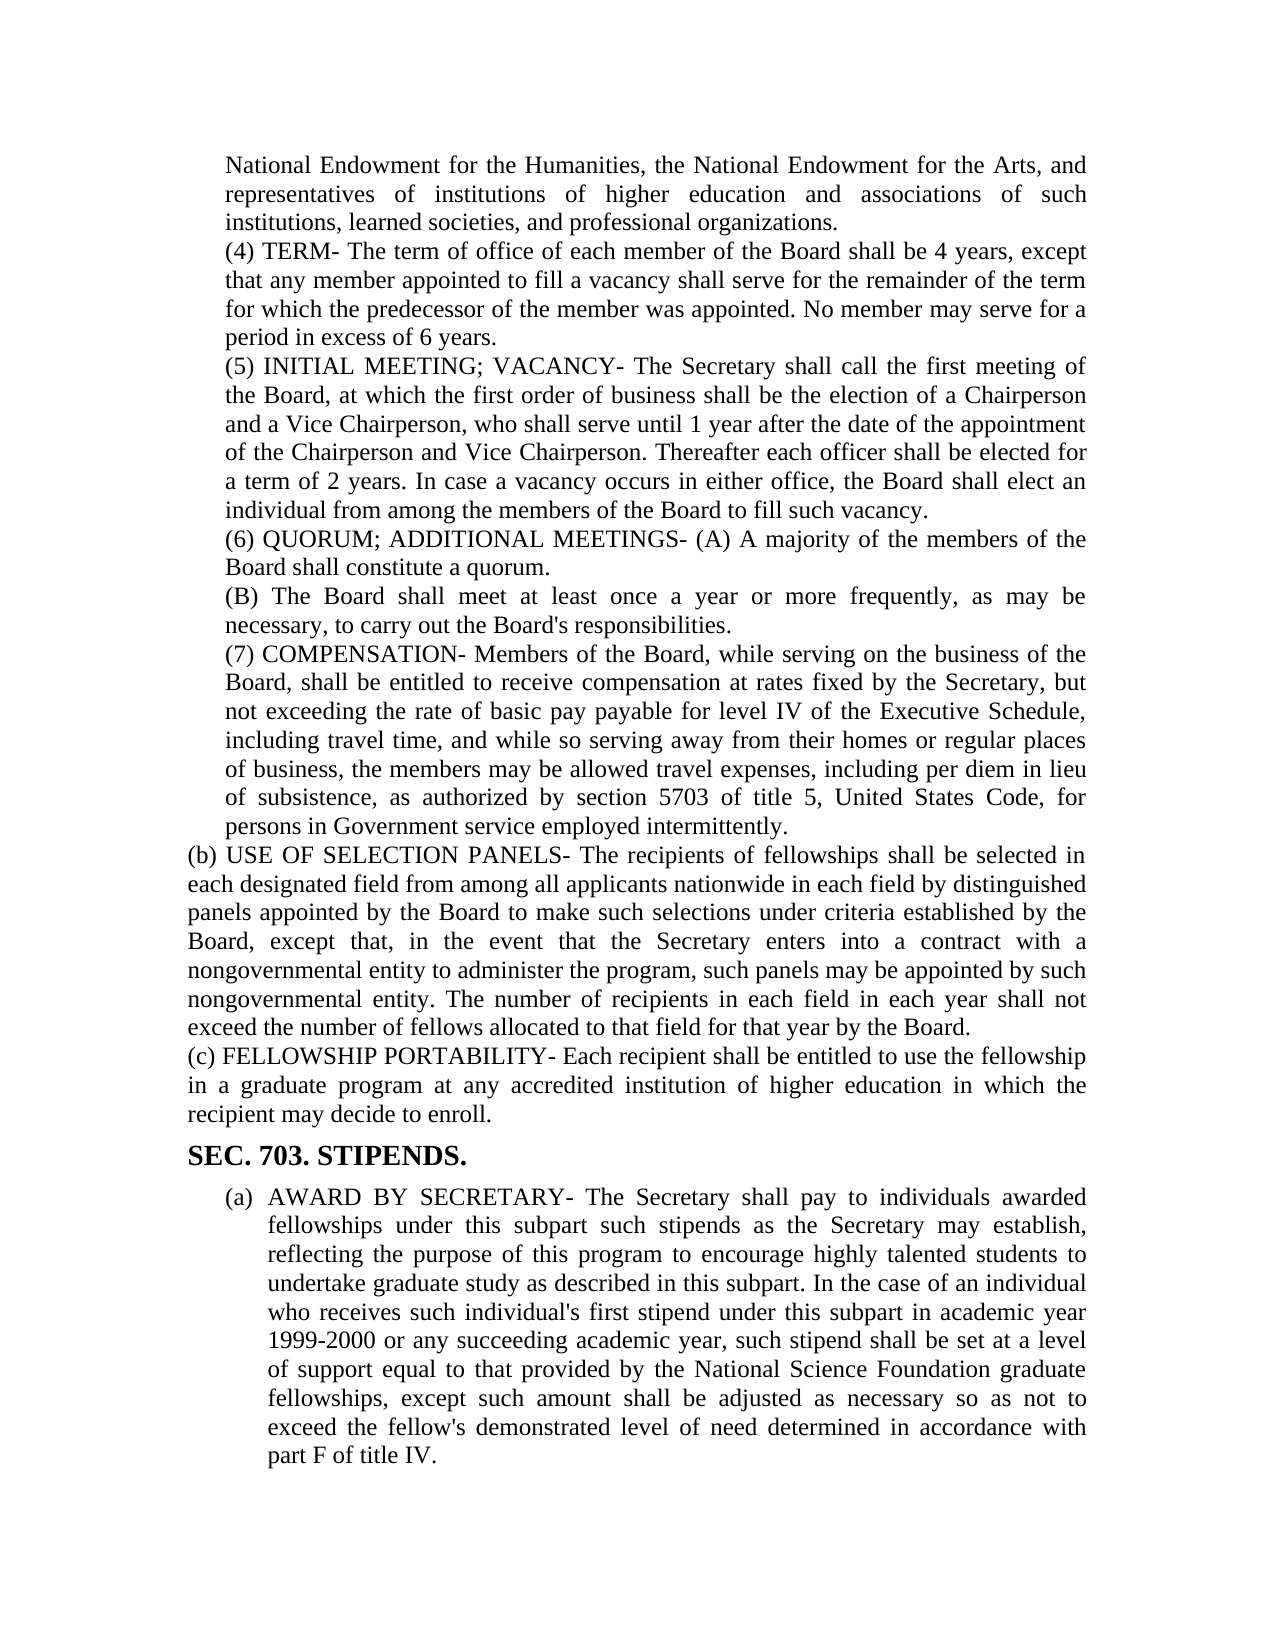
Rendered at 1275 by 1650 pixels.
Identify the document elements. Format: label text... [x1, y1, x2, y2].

text (c) FELLOWSHIP PORTABILITY- Each recipient shall be entitled to use the fellowship in a graduate program at any accredited institution of higher education in which the recipient may decide to enroll. [187, 1041, 1087, 1127]
text SEC. 703. STIPENDS. [187, 1138, 1087, 1171]
text (4) TERM- The term of office of each member of the Board shall be 4 years, except that any member appointed to fill a vacancy shall serve for the remainder of the term for which the predecessor of the member was appointed. No member may serve for a period in excess of 6 years. [225, 236, 1087, 351]
text (7) COMPENSATION- Members of the Board, while serving on the business of the Board, shall be entitled to receive compensation at rates fixed by the Secretary, but not exceeding the rate of basic pay payable for level IV of the Executive Schedule, including travel time, and while so serving away from their homes or regular places of business, the members may be allowed travel expenses, including per diem in lieu of subsistence, as authorized by section 5703 of title 5, United States Code, for persons in Government service employed intermittently. [225, 639, 1087, 840]
text (B) The Board shall meet at least once a year or more frequently, as may be necessary, to carry out the Board's responsibilities. [225, 581, 1087, 639]
text (5) INITIAL MEETING; VACANCY- The Secretary shall call the first meeting of the Board, at which the first order of business shall be the election of a Chairperson and a Vice Chairperson, who shall serve until 1 year after the date of the appointment of the Chairperson and Vice Chairperson. Thereafter each officer shall be elected for a term of 2 years. In case a vacancy occurs in either office, the Board shall elect an individual from among the members of the Board to fill such vacancy. [225, 351, 1087, 524]
list AWARD BY SECRETARY- The Secretary shall pay to individuals awarded fellowships under this subpart such stipends as the Secretary may establish, reflecting the purpose of this program to encourage highly talented students to undertake graduate study as described in this subpart. In the case of an individual who receives such individual's first stipend under this subpart in academic year 1999-2000 or any succeeding academic year, such stipend shall be set at a level of support equal to that provided by the National Science Foundation graduate fellowships, except such amount shall be adjusted as necessary so as not to exceed the fellow's demonstrated level of need determined in accordance with part F of title IV. [225, 1182, 1087, 1469]
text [225, 150, 1087, 236]
text (b) USE OF SELECTION PANELS- The recipients of fellowships shall be selected in each designated field from among all applicants nationwide in each field by distinguished panels appointed by the Board to make such selections under criteria established by the Board, except that, in the event that the Secretary enters into a contract with a nongovernmental entity to administer the program, such panels may be appointed by such nongovernmental entity. The number of recipients in each field in each year shall not exceed the number of fellows allocated to that field for that year by the Board. [187, 840, 1087, 1041]
text (6) QUORUM; ADDITIONAL MEETINGS- (A) A majority of the members of the Board shall constitute a quorum. [225, 524, 1087, 581]
